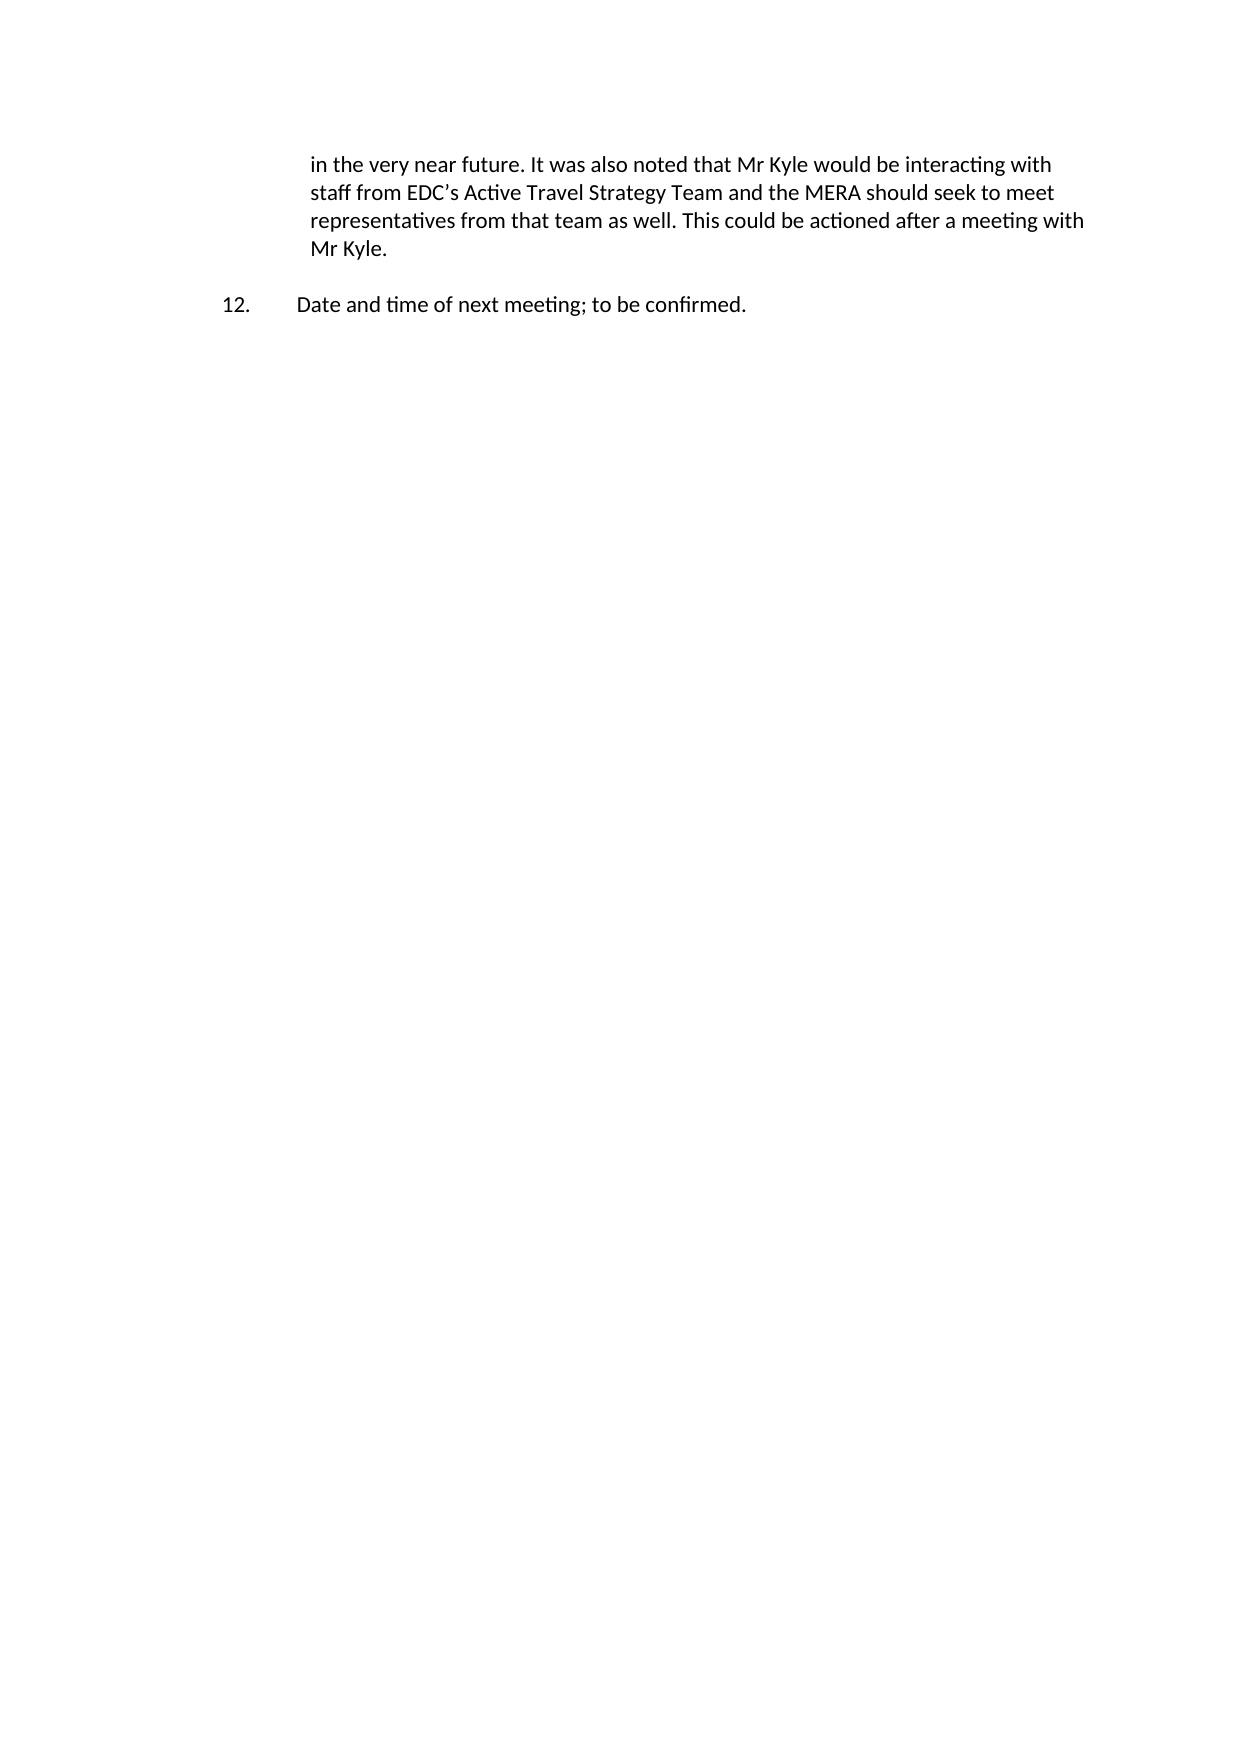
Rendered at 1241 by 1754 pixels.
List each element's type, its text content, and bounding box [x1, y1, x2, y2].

text 12. Date and time of next meeting; to be confirmed. [222, 290, 1090, 318]
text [222, 150, 1090, 262]
